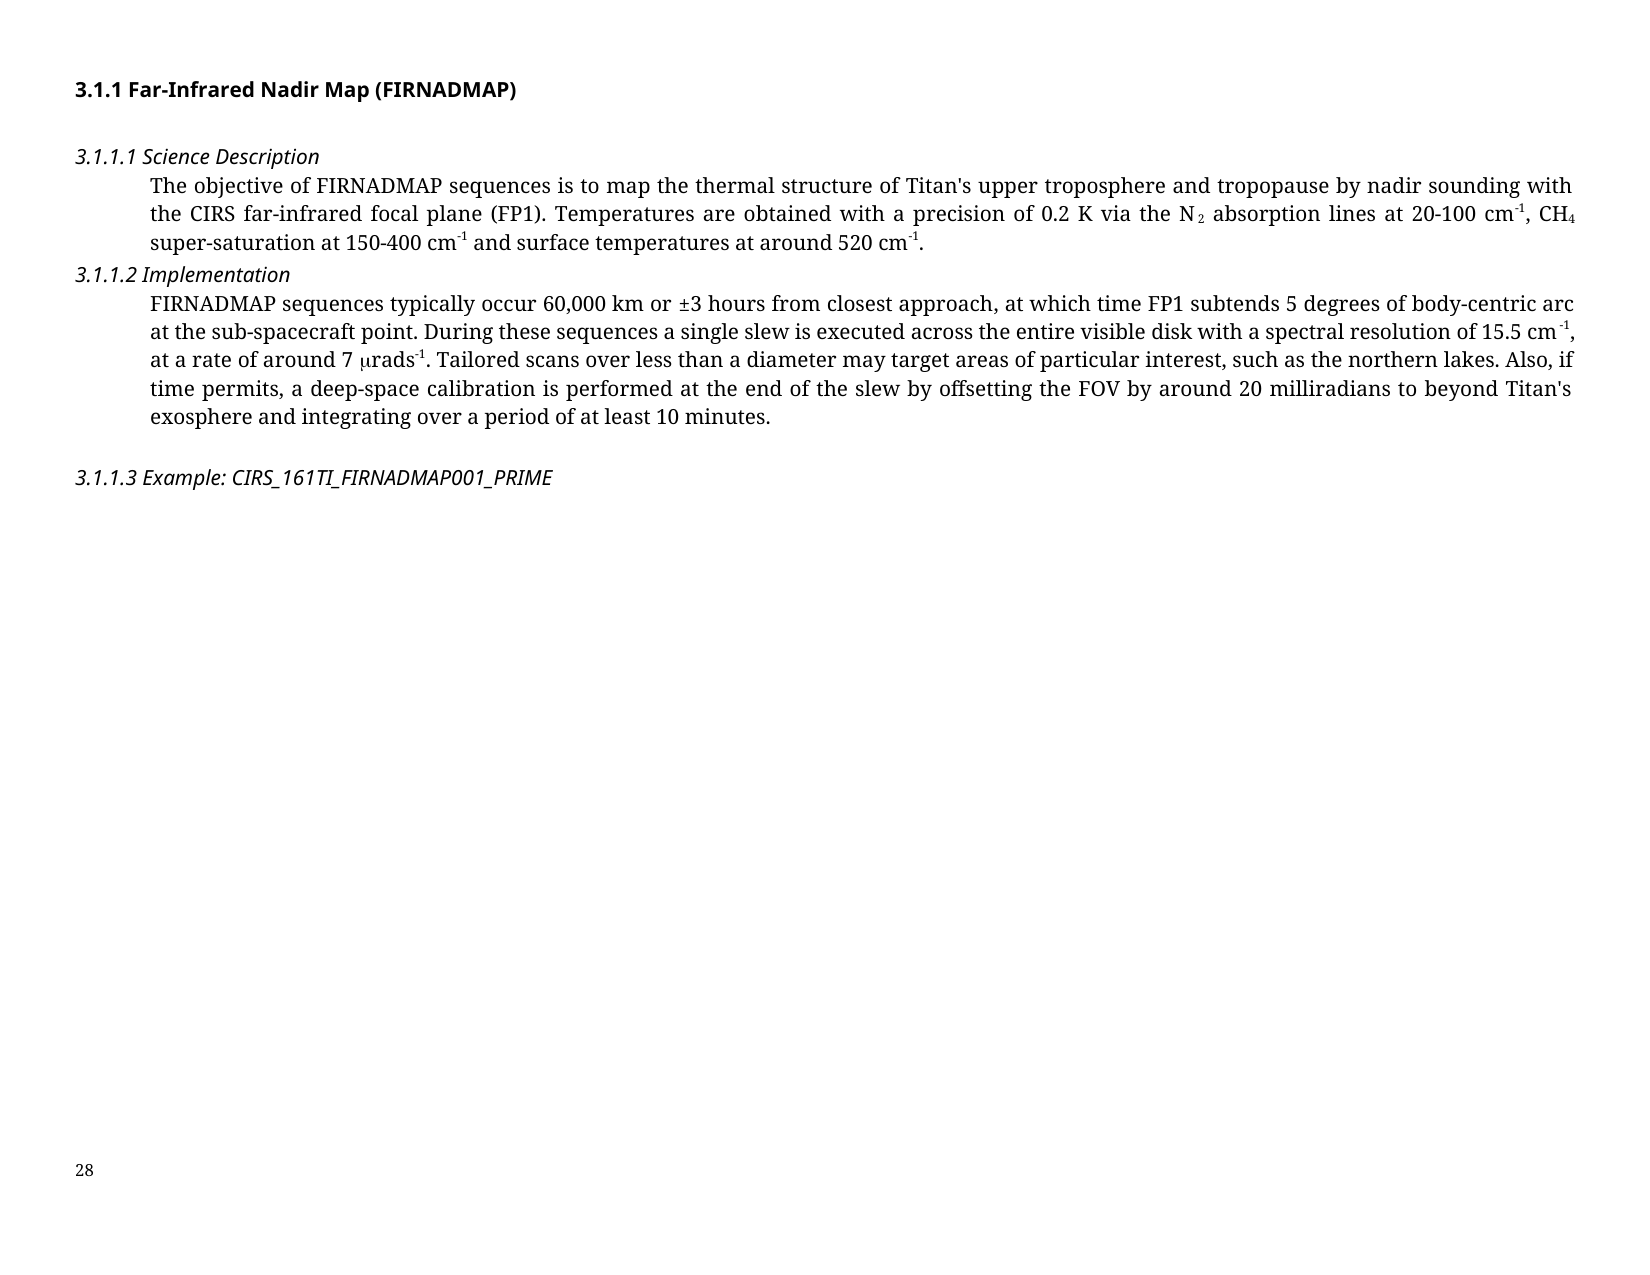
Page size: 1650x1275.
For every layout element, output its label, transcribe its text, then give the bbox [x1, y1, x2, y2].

subtitle 3.1.1 Far-Infrared Nadir Map (FIRNADMAP) [75, 75, 1575, 103]
subtitle 3.1.1.1 Science Description [75, 142, 1575, 171]
text The objective of FIRNADMAP sequences is to map the thermal structure of Titan's upper troposphere and tropopause by nadir sounding with the CIRS far-infrared focal plane (FP1). Temperatures are obtained with a precision of 0.2 K via the N2 absorption lines at 20-100 cm-1, CH4 super-saturation at 150-400 cm-1 and surface temperatures at around 520 cm-1. [150, 171, 1575, 256]
text FIRNADMAP sequences typically occur 60,000 km or ±3 hours from closest approach, at which time FP1 subtends 5 degrees of body-centric arc at the sub-spacecraft point. During these sequences a single slew is executed across the entire visible disk with a spectral resolution of 15.5 cm-1, at a rate of around 7 rads-1. Tailored scans over less than a diameter may target areas of particular interest, such as the northern lakes. Also, if time permits, a deep-space calibration is performed at the end of the slew by offsetting the FOV by around 20 milliradians to beyond Titan's exosphere and integrating over a period of at least 10 minutes. [150, 289, 1575, 431]
subtitle 3.1.1.3 Example: CIRS_161TI_FIRNADMAP001_PRIME [75, 463, 1575, 492]
subtitle 3.1.1.2 Implementation [75, 260, 1575, 289]
